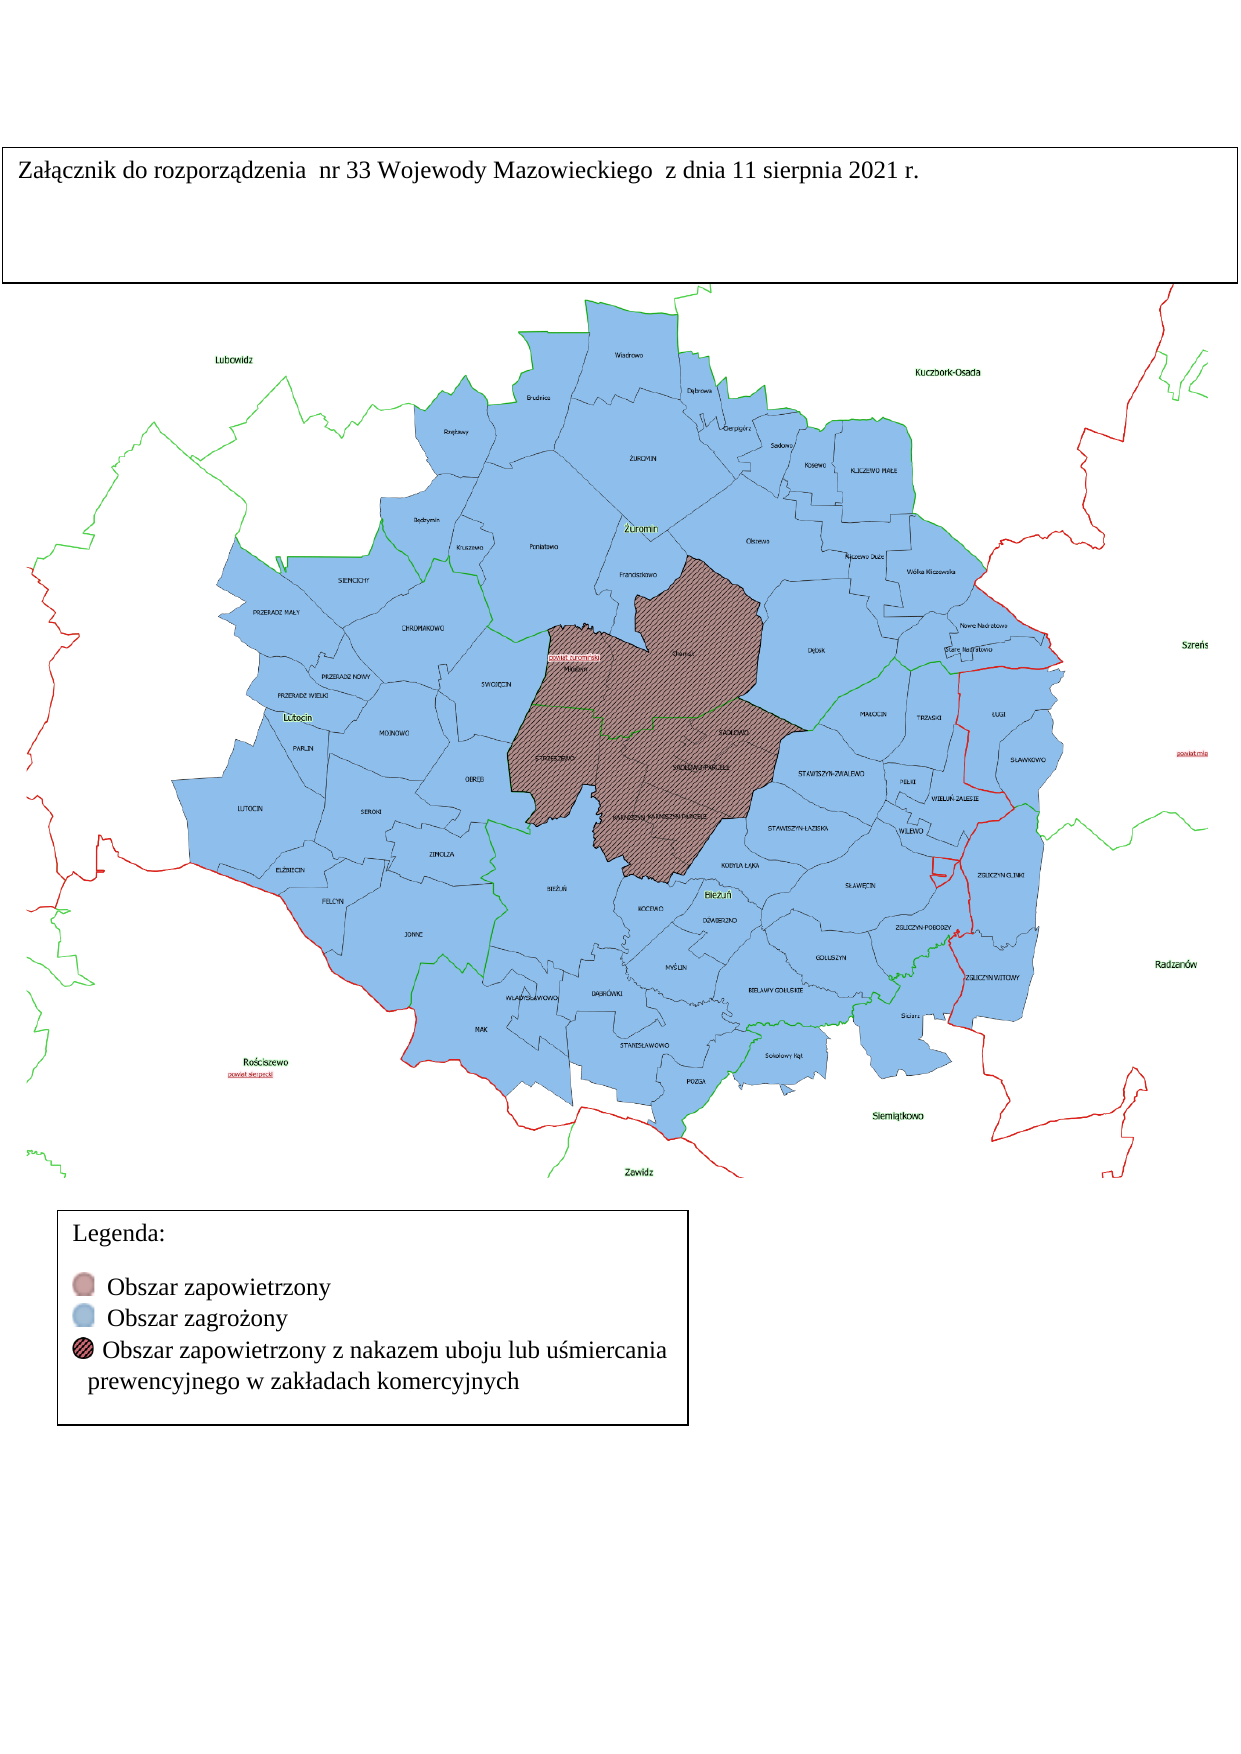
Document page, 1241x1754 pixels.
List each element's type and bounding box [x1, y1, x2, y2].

picture [26, 284, 1208, 1178]
picture [72, 1337, 94, 1359]
